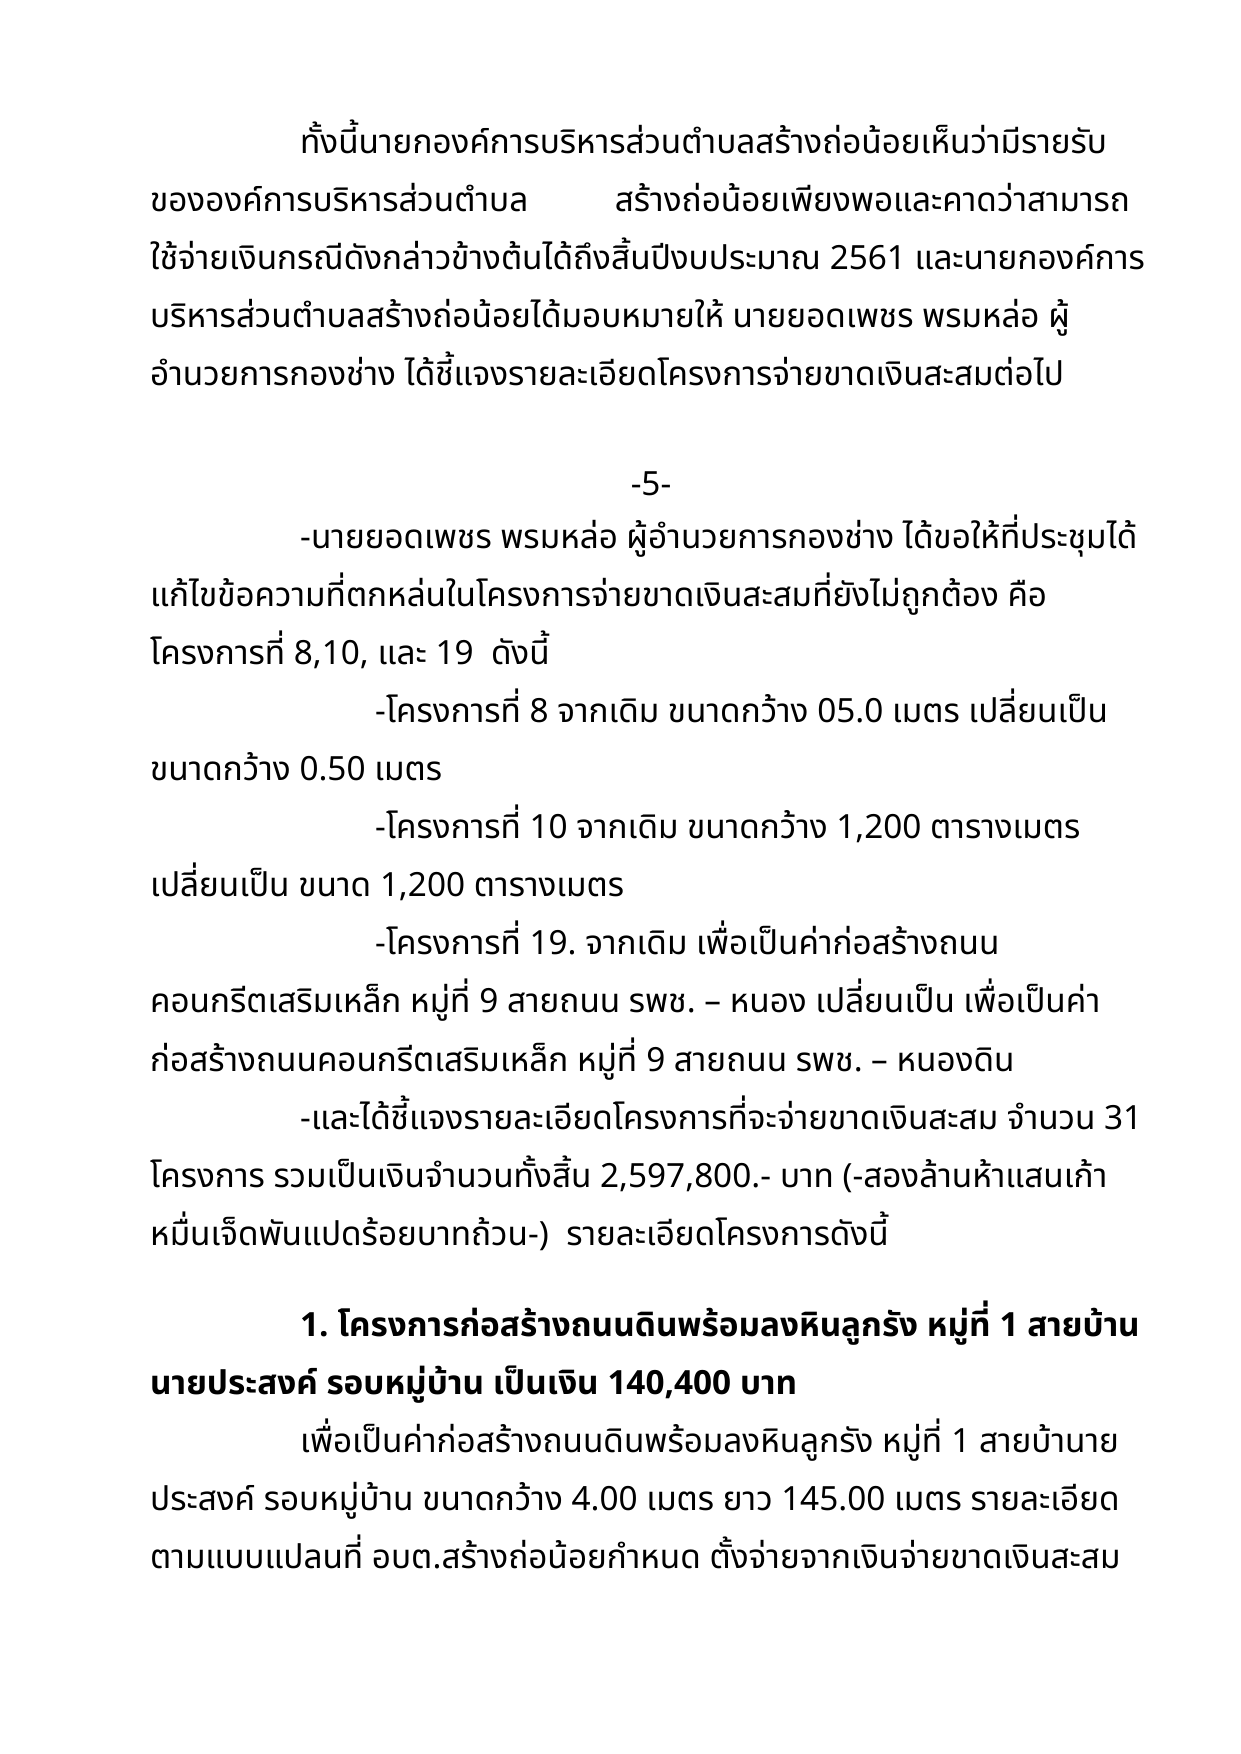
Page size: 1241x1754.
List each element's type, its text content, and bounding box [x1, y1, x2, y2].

text ทั้งนี้นายกองค์การบริหารส่วนตำบลสร้างถ่อน้อยเห็นว่ามีรายรับขององค์การบริหารส่วนตำบล สร้างถ่อน้อยเพียงพอและคาดว่าสามารถใช้จ่ายเงินกรณีดังกล่าวข้างต้นได้ถึงสิ้นปีงบประมาณ 2561 และนายกองค์การบริหารส่วนตำบลสร้างถ่อน้อยได้มอบหมายให้ นายยอดเพชร พรมหล่อ ผู้อำนวยการกองช่าง ได้ชี้แจงรายละเอียดโครงการจ่ายขาดเงินสะสมต่อไป [150, 118, 1152, 401]
text -5- [150, 460, 1152, 506]
text -โครงการที่ 19. จากเดิม เพื่อเป็นค่าก่อสร้างถนนคอนกรีตเสริมเหล็ก หมู่ที่ 9 สายถนน รพช. – หนอง เปลี่ยนเป็น เพื่อเป็นค่าก่อสร้างถนนคอนกรีตเสริมเหล็ก หมู่ที่ 9 สายถนน รพช. – หนองดิน [150, 919, 1152, 1086]
text -นายยอดเพชร พรมหล่อ ผู้อำนวยการกองช่าง ได้ขอให้ที่ประชุมได้แก้ไขข้อความที่ตกหล่นในโครงการจ่ายขาดเงินสะสมที่ยังไม่ถูกต้อง คือโครงการที่ 8,10, และ 19 ดังนี้ [150, 512, 1152, 679]
text 1. โครงการก่อสร้างถนนดินพร้อมลงหินลูกรัง หมู่ที่ 1 สายบ้านนายประสงค์ รอบหมู่บ้าน เป็นเงิน 140,400 บาท [150, 1300, 1152, 1409]
text เพื่อเป็นค่าก่อสร้างถนนดินพร้อมลงหินลูกรัง หมู่ที่ 1 สายบ้านายประสงค์ รอบหมู่บ้าน ขนาดกว้าง 4.00 เมตร ยาว 145.00 เมตร รายละเอียดตามแบบแปลนที่ อบต.สร้างถ่อน้อยกำหนด ตั้งจ่ายจากเงินจ่ายขาดเงินสะสม [150, 1417, 1152, 1583]
text -โครงการที่ 10 จากเดิม ขนาดกว้าง 1,200 ตารางเมตร เปลี่ยนเป็น ขนาด 1,200 ตารางเมตร [150, 803, 1152, 912]
text -โครงการที่ 8 จากเดิม ขนาดกว้าง 05.0 เมตร เปลี่ยนเป็น ขนาดกว้าง 0.50 เมตร [150, 687, 1152, 795]
text -และได้ชี้แจงรายละเอียดโครงการที่จะจ่ายขาดเงินสะสม จำนวน 31 โครงการ รวมเป็นเงินจำนวนทั้งสิ้น 2,597,800.- บาท (-สองล้านห้าแสนเก้าหมื่นเจ็ดพันแปดร้อยบาทถ้วน-) รายละเอียดโครงการดังนี้ [150, 1093, 1152, 1260]
